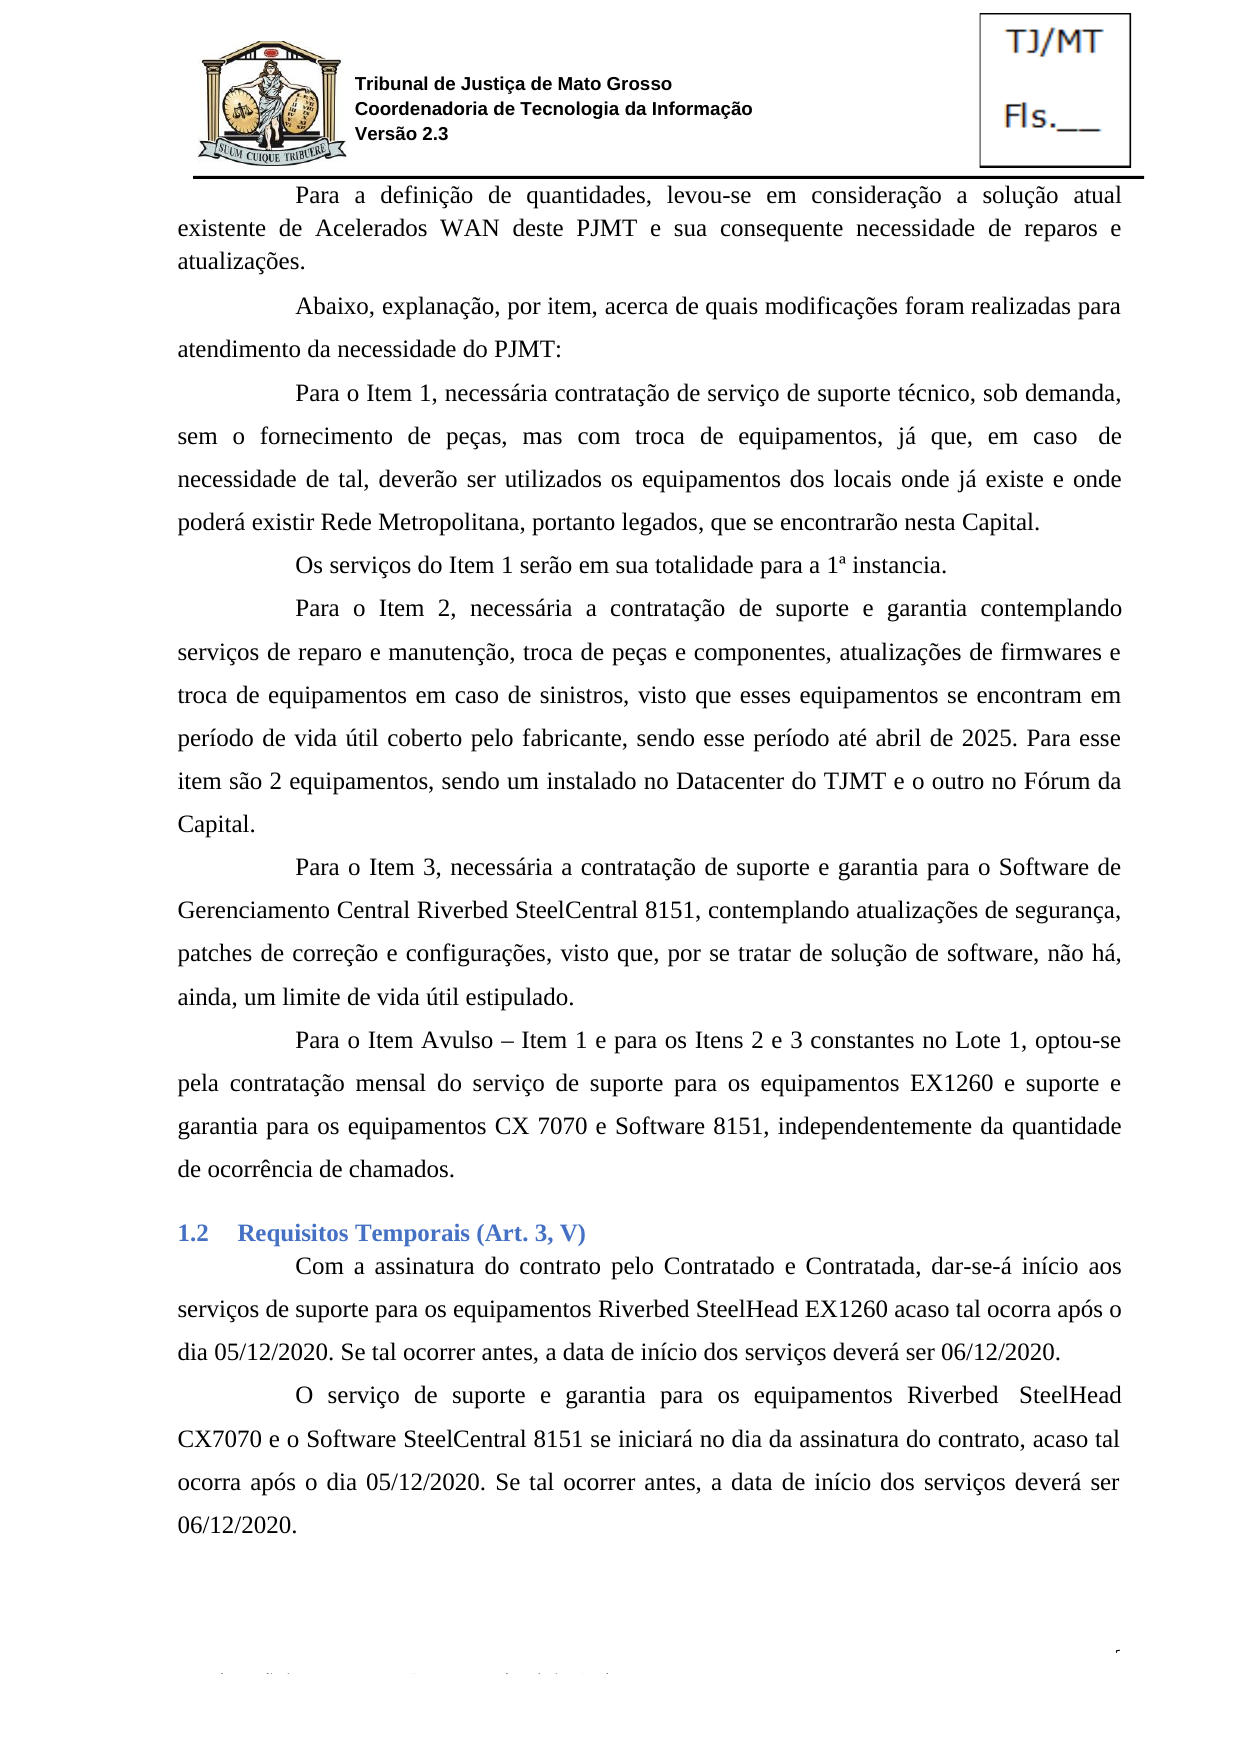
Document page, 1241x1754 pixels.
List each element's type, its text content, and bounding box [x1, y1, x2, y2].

picture [197, 41, 347, 166]
text Para o Item Avulso – Item 1 e para os Itens 2 e 3 constantes no Lote 1, optou-se pela contratação mensal do serviço de suporte para os equipamentos EX1260 e suporte e garantia para os equipamentos CX 7070 e Software 8151, independentemente da quantidade de ocorrência de chamados. [177, 1025, 1122, 1183]
text Para a definição de quantidades, levou-se em consideração a solução atual existente de Acelerados WAN deste PJMT e sua consequente necessidade de reparos e atualizações. [177, 180, 1122, 275]
text Com a assinatura do contrato pelo Contratado e Contratada, dar-se-á início aos serviços de suporte para os equipamentos Riverbed SteelHead EX1260 acaso tal ocorra após o dia 05/12/2020. Se tal ocorrer antes, a data de início dos serviços deverá ser 06/12/2020. [177, 1251, 1122, 1366]
text Para o Item 3, necessária a contratação de suporte e garantia para o Software de Gerenciamento Central Riverbed SteelCentral 8151, contemplando atualizações de segurança, patches de correção e configurações, visto que, por se tratar de solução de software, não há, ainda, um limite de vida útil estipulado. [177, 852, 1122, 1010]
text Os serviços do Item 1 serão em sua totalidade para a 1ª instancia. [295, 550, 1240, 579]
text Abaixo, explanação, por item, acerca de quais modificações foram realizadas para atendimento da necessidade do PJMT: [177, 291, 1122, 363]
text Para o Item 2, necessária a contratação de suporte e garantia contemplando serviços de reparo e manutenção, troca de peças e componentes, atualizações de firmwares e troca de equipamentos em caso de sinistros, visto que esses equipamentos se encontram em período de vida útil coberto pelo fabricante, sendo esse período até abril de 2025. Para esse item são 2 equipamentos, sendo um instalado no Datacenter do TJMT e o outro no Fórum da Capital. [177, 593, 1123, 838]
text O serviço de suporte e garantia para os equipamentos Riverbed SteelHead CX7070 e o Software SteelCentral 8151 se iniciará no dia da assinatura do contrato, acaso tal ocorra após o dia 05/12/2020. Se tal ocorrer antes, a data de início dos serviços deverá ser 06/12/2020. [177, 1381, 1122, 1539]
picture [979, 13, 1132, 168]
subtitle Requisitos Temporais (Art. 3, V) [177, 1218, 1240, 1247]
text Para o Item 1, necessária contratação de serviço de suporte técnico, sob demanda, sem o fornecimento de peças, mas com troca de equipamentos, já que, em caso de necessidade de tal, deverão ser utilizados os equipamentos dos locais onde já existe e onde poderá existir Rede Metropolitana, portanto legados, que se encontrarão nesta Capital. [177, 378, 1122, 536]
